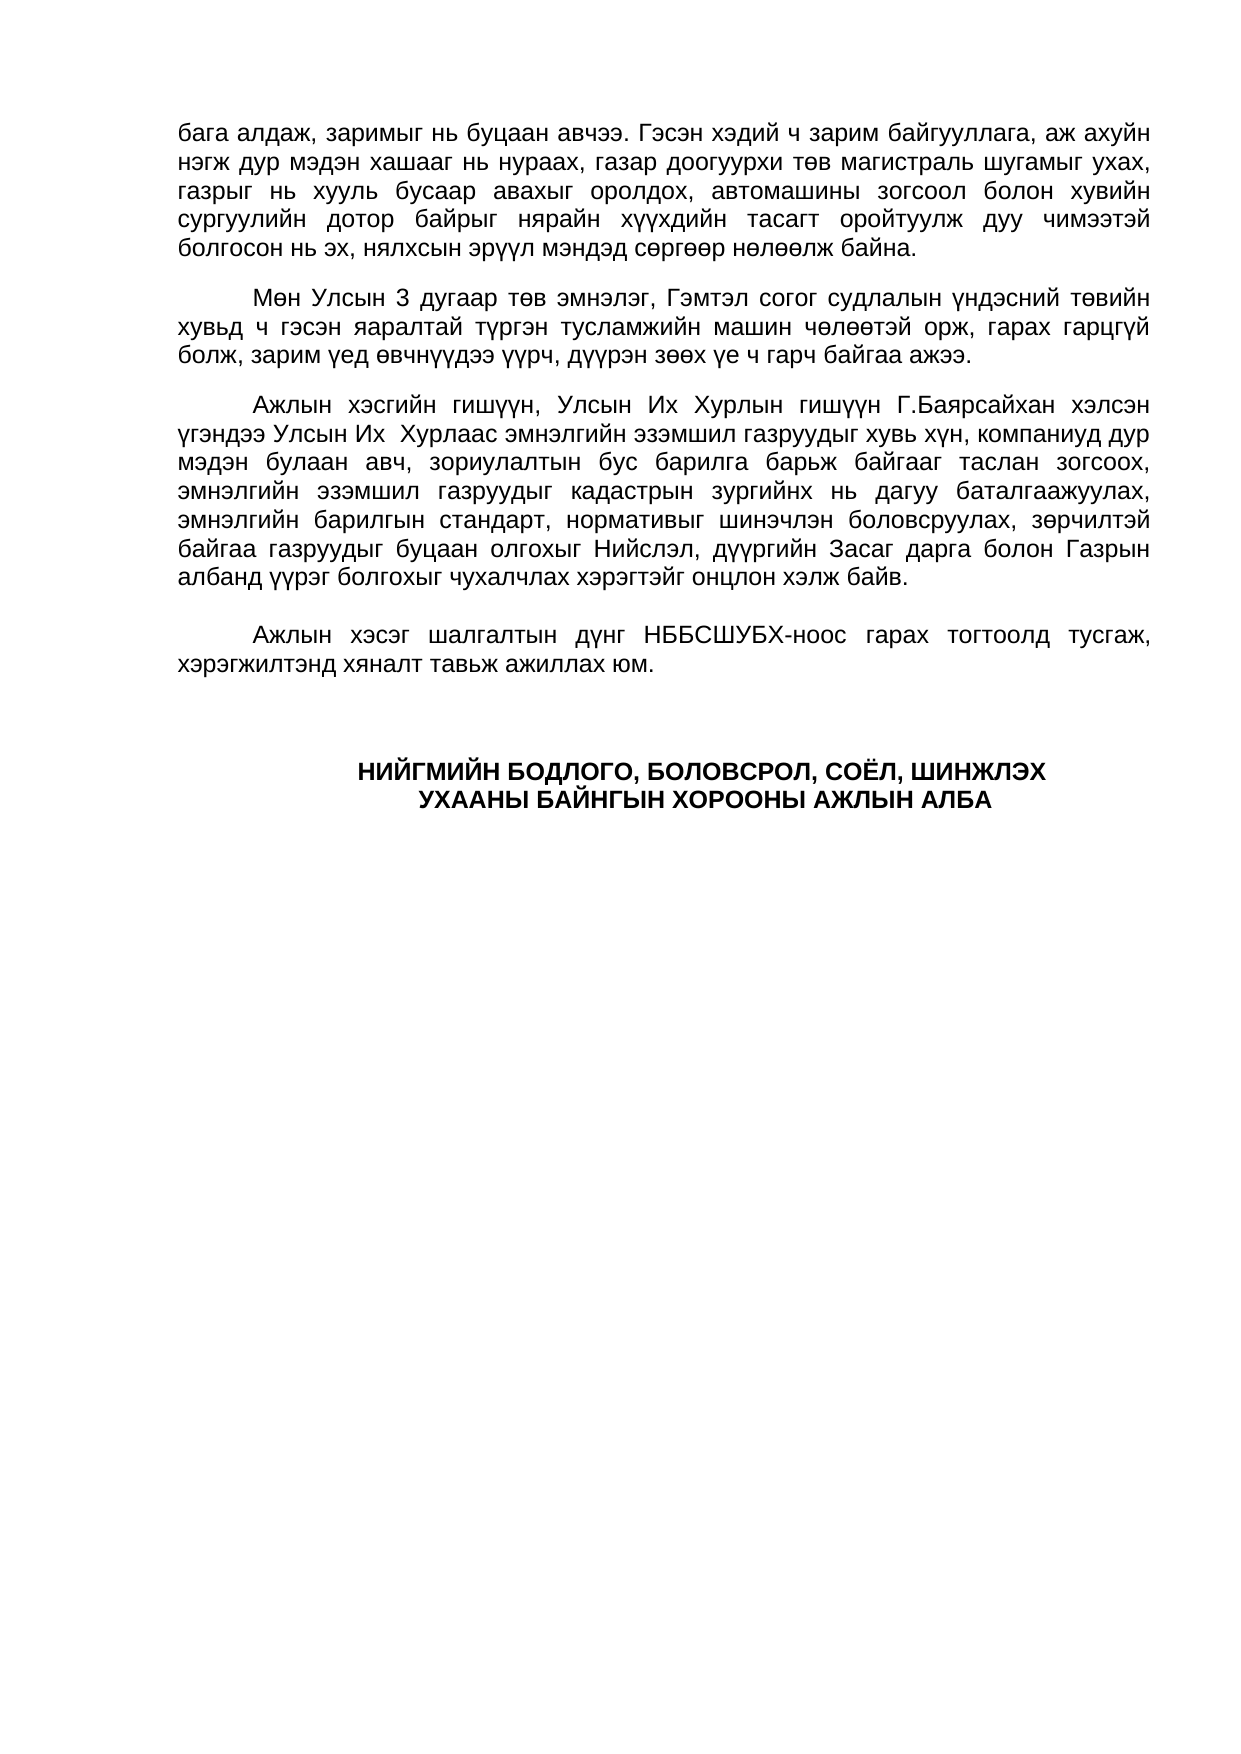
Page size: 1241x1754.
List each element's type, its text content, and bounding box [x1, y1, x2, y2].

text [177, 118, 1152, 262]
text Ажлын хэсгийн гишүүн, Улсын Их Хурлын гишүүн Г.Баярсайхан хэлсэн үгэндээ Улсын Их Хурлаас эмнэлгийн эзэмшил газруудыг хувь хүн, компаниуд дур мэдэн булаан авч, зориулалтын бус барилга барьж байгааг таслан зогсоох, эмнэлгийн эзэмшил газруудыг кадастрын зургийнх нь дагуу баталгаажуулах, эмнэлгийн барилгын стандарт, нормативыг шинэчлэн боловсруулах, зөрчилтэй байгаа газруудыг буцаан олгохыг Нийслэл, дүүргийн Засаг дарга болон Газрын албанд үүрэг болгохыг чухалчлах хэрэгтэйг онцлон хэлж байв. [177, 390, 1152, 591]
text УХААНЫ БАЙНГЫН ХОРООНЫ АЖЛЫН АЛБА [177, 785, 1152, 814]
text Ажлын хэсэг шалгалтын дүнг НББСШУБХ-ноос гарах тогтоолд тусгаж, хэрэгжилтэнд хяналт тавьж ажиллах юм. [177, 620, 1152, 678]
text НИЙГМИЙН БОДЛОГО, БОЛОВСРОЛ, СОЁЛ, ШИНЖЛЭХ [177, 756, 1152, 785]
text Мөн Улсын 3 дугаар төв эмнэлэг, Гэмтэл согог судлалын үндэсний төвийн хувьд ч гэсэн яаралтай түргэн тусламжийн машин чөлөөтэй орж, гарах гарцгүй болж, зарим үед өвчнүүдээ үүрч, дүүрэн зөөх үе ч гарч байгаа ажээ. [177, 283, 1152, 369]
